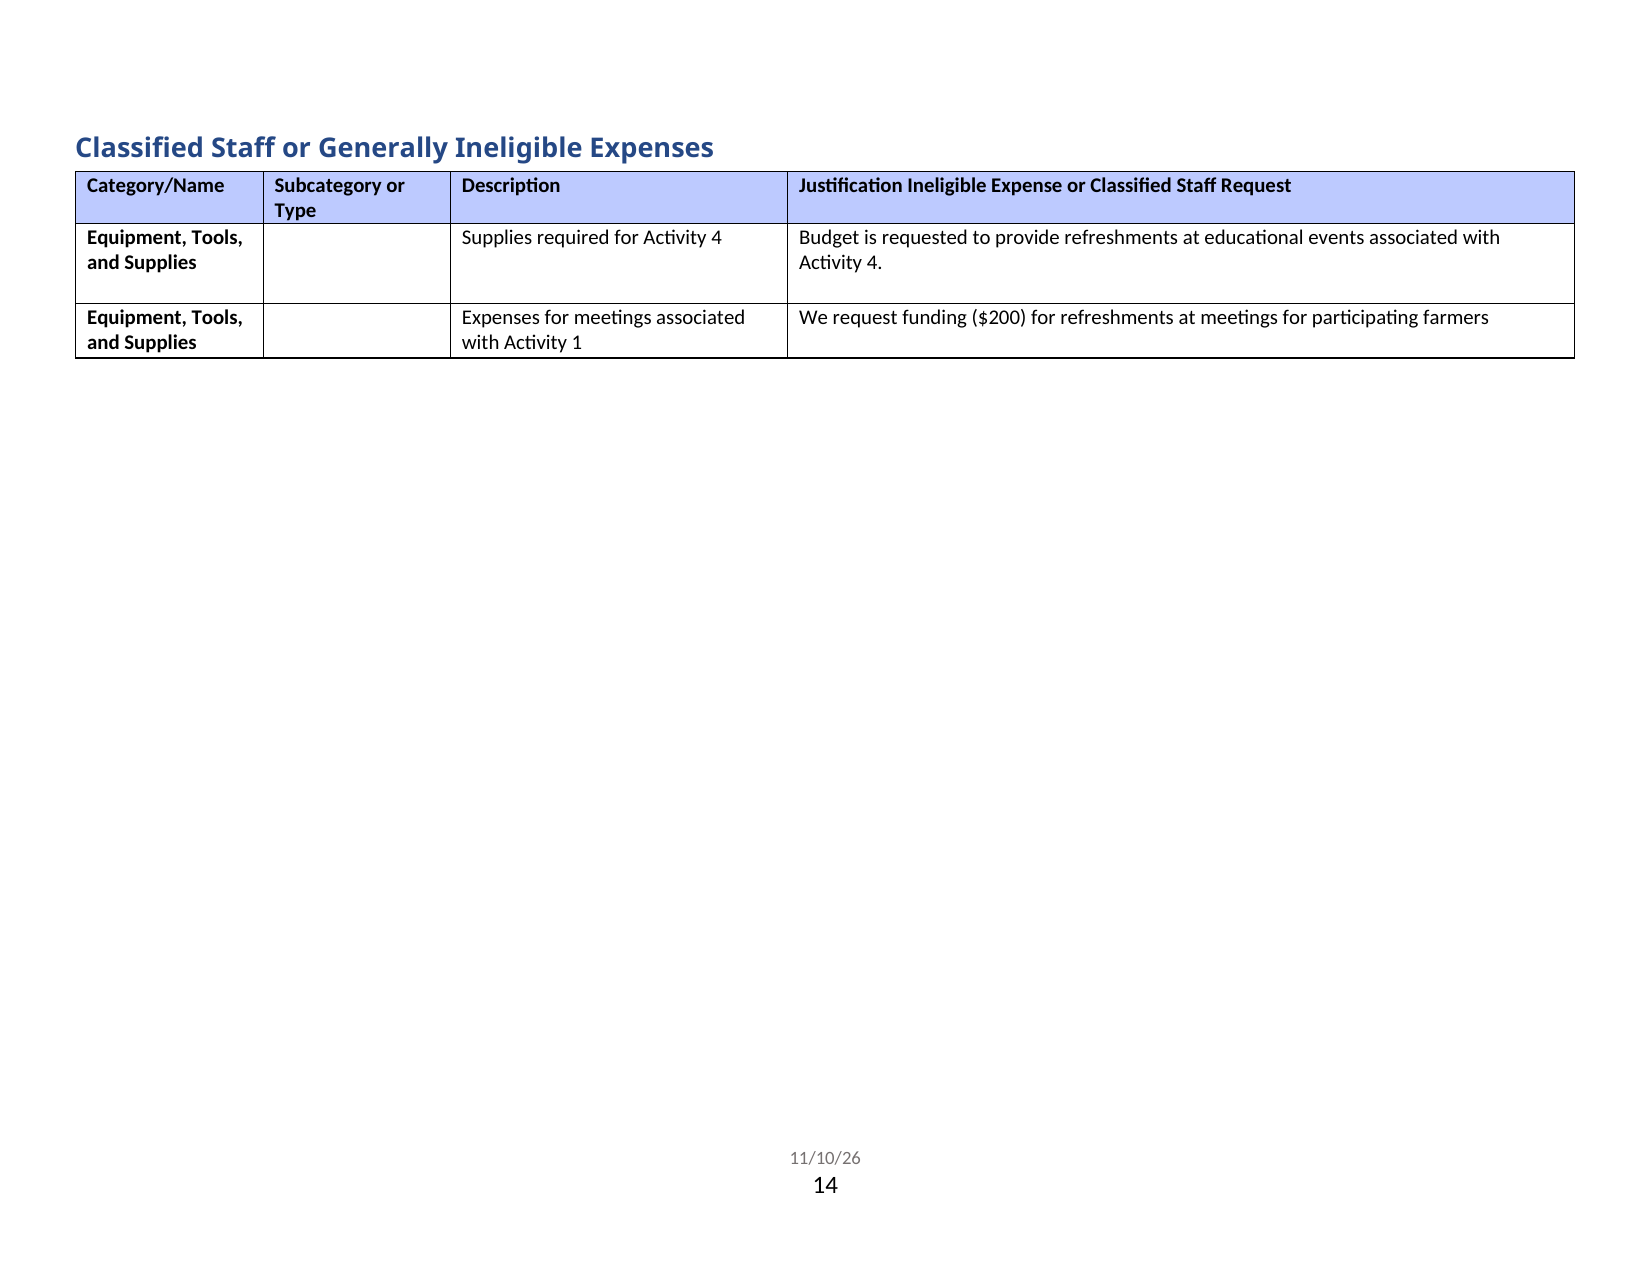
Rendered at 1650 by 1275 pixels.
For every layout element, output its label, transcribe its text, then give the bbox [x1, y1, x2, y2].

table_cell Budget is requested to provide refreshments at educational events associated with Activity 4. [788, 224, 1574, 303]
table_cell [264, 224, 450, 303]
table_header Subcategory or Type [264, 172, 450, 223]
table_header Description [451, 172, 787, 223]
table_cell [264, 304, 450, 357]
table_header Category/Name [76, 172, 263, 223]
table_cell Equipment, Tools, and Supplies [76, 304, 263, 357]
table_header Justification Ineligible Expense or Classified Staff Request [788, 172, 1574, 223]
subtitle Classified Staff or Generally Ineligible Expenses [75, 128, 1575, 165]
table_cell Expenses for meetings associated with Activity 1 [451, 304, 787, 357]
table_cell Supplies required for Activity 4 [451, 224, 787, 303]
table_cell Equipment, Tools, and Supplies [76, 224, 263, 303]
table_cell We request funding ($200) for refreshments at meetings for participating farmers [788, 304, 1574, 357]
